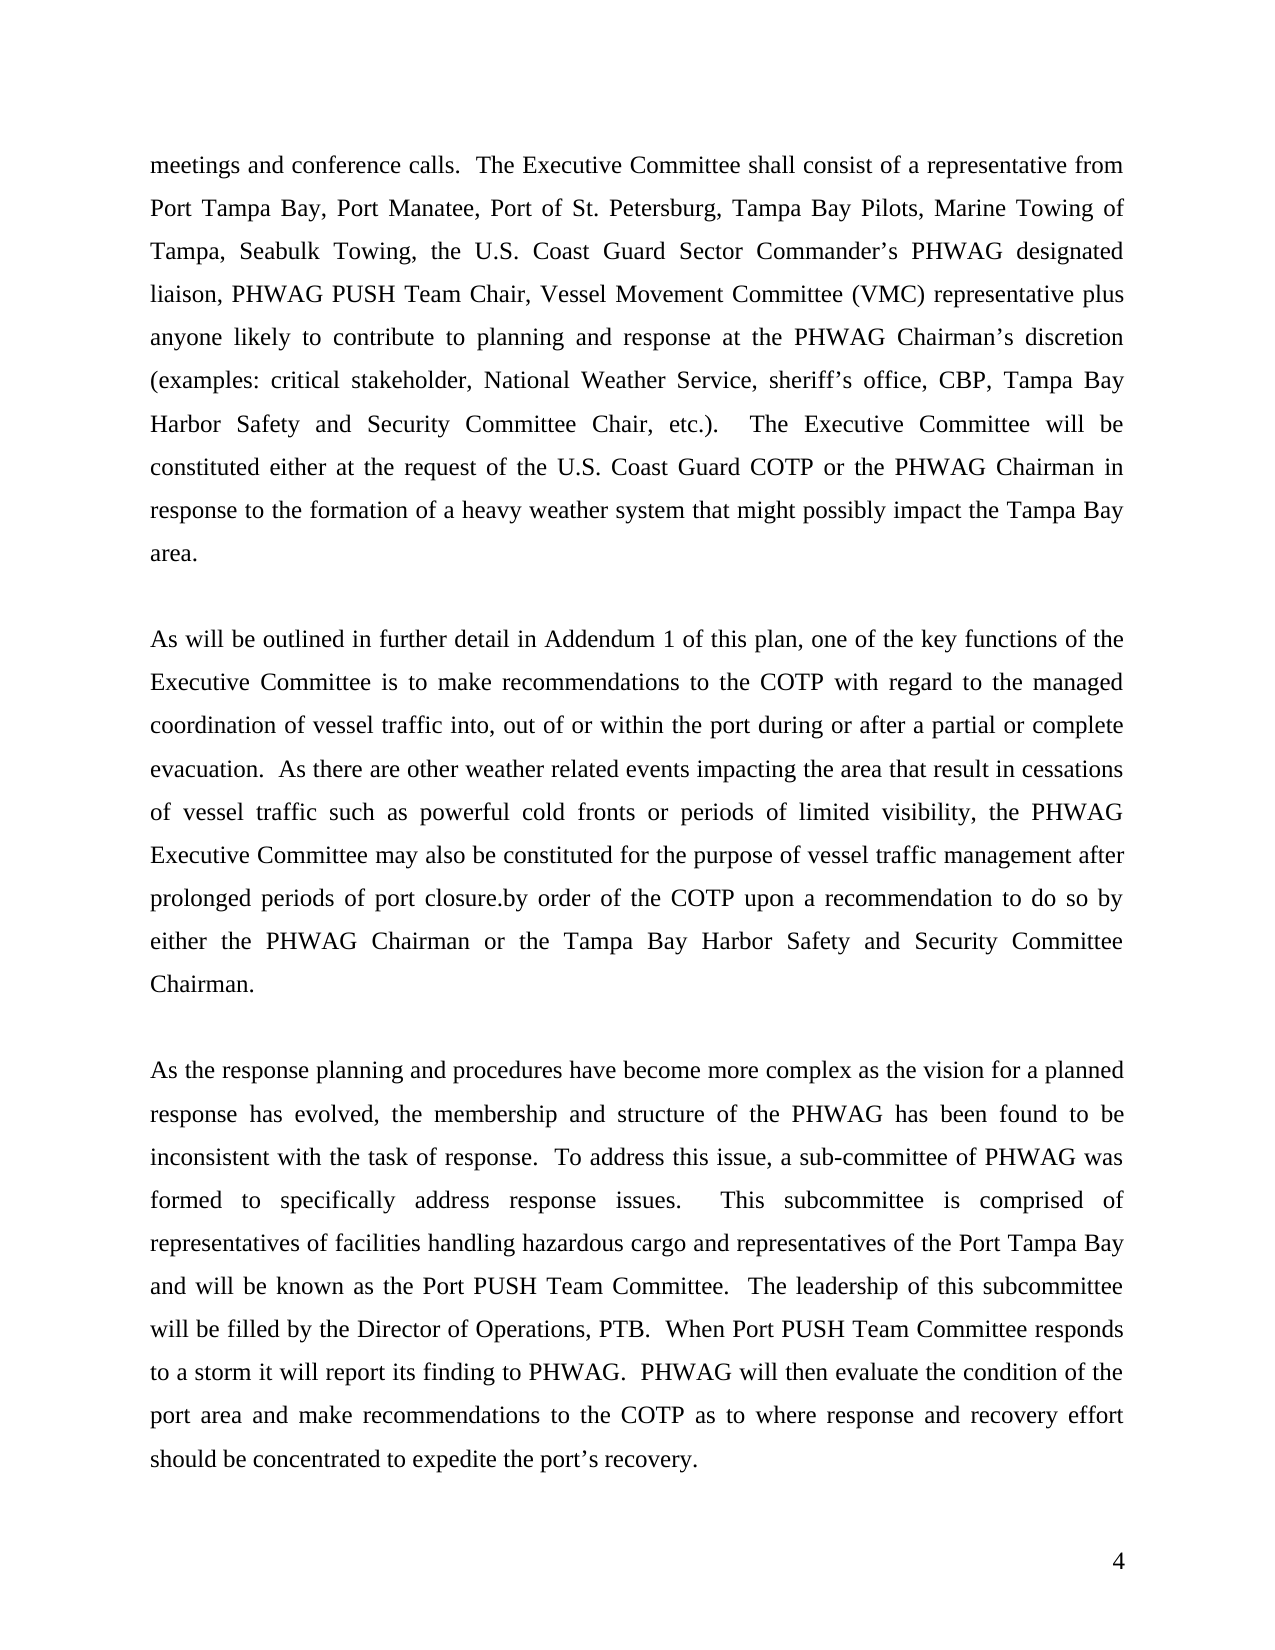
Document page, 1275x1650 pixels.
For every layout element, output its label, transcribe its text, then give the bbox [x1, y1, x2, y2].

text As will be outlined in further detail in Addendum 1 of this plan, one of the key functions of the Executive Committee is to make recommendations to the COTP with regard to the managed coordination of vessel traffic into, out of or within the port during or after a partial or complete evacuation. As there are other weather related events impacting the area that result in cessations of vessel traffic such as powerful cold fronts or periods of limited visibility, the PHWAG Executive Committee may also be constituted for the purpose of vessel traffic management after prolonged periods of port closure.by order of the COTP upon a recommendation to do so by either the PHWAG Chairman or the Tampa Bay Harbor Safety and Security Committee Chairman. [150, 624, 1125, 998]
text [150, 150, 1125, 567]
text As the response planning and procedures have become more complex as the vision for a planned response has evolved, the membership and structure of the PHWAG has been found to be inconsistent with the task of response. To address this issue, a sub-committee of PHWAG was formed to specifically address response issues. This subcommittee is comprised of representatives of facilities handling hazardous cargo and representatives of the Port Tampa Bay and will be known as the Port PUSH Team Committee. The leadership of this subcommittee will be filled by the Director of Operations, PTB. When Port PUSH Team Committee responds to a storm it will report its finding to PHWAG. PHWAG will then evaluate the condition of the port area and make recommendations to the COTP as to where response and recovery effort should be concentrated to expedite the port’s recovery. [150, 1056, 1125, 1472]
